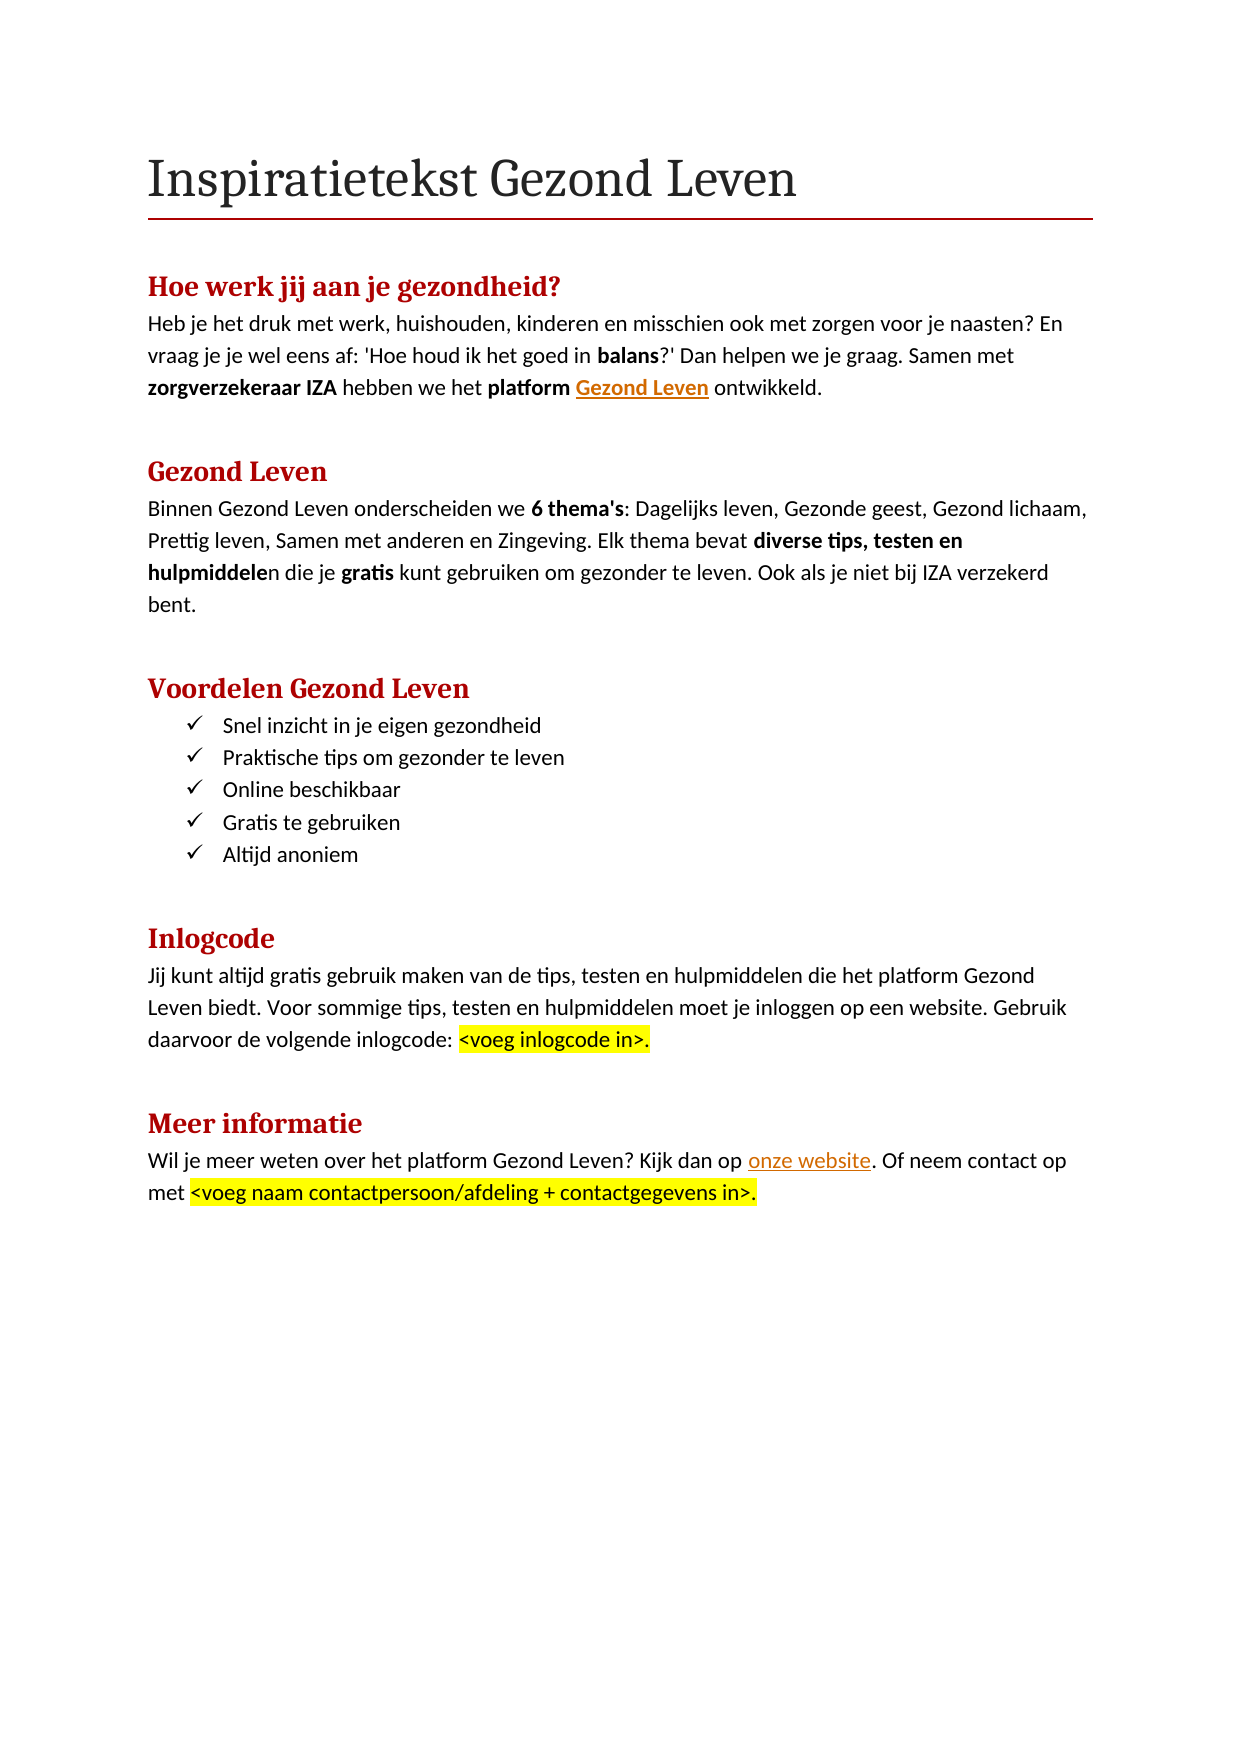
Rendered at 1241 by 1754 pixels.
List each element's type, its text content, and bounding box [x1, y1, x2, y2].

text Jij kunt altijd gratis gebruik maken van de tips, testen en hulpmiddelen die het platform Gezond Leven biedt. Voor sommige tips, testen en hulpmiddelen moet je inloggen op een website. Gebruik daarvoor de volgende inlogcode: <voeg inlogcode in>. [148, 961, 1093, 1053]
list Online beschikbaar [185, 776, 1093, 804]
subtitle Hoe werk jij aan je gezondheid? [148, 270, 1093, 304]
list Praktische tips om gezonder te leven [185, 743, 1093, 771]
text Wil je meer weten over het platform Gezond Leven? Kijk dan op onze website. Of neem contact op met <voeg naam contactpersoon/afdeling + contactgegevens in>. [148, 1146, 1093, 1206]
subtitle Meer informatie [148, 1107, 1093, 1141]
list Altijd anoniem [185, 840, 1093, 868]
subtitle Gezond Leven [148, 455, 1093, 489]
subtitle Voordelen Gezond Leven [148, 673, 1093, 706]
text Binnen Gezond Leven onderscheiden we 6 thema's: Dagelijks leven, Gezonde geest, Gezond lichaam, Prettig leven, Samen met anderen en Zingeving. Elk thema bevat diverse tips, testen en hulpmiddelen die je gratis kunt gebruiken om gezonder te leven. Ook als je niet bij IZA verzekerd bent. [148, 494, 1093, 618]
list Gratis te gebruiken [185, 808, 1093, 836]
title Inspiratietekst Gezond Leven [148, 148, 1093, 218]
list Snel inzicht in je eigen gezondheid [185, 711, 1093, 739]
text Heb je het druk met werk, huishouden, kinderen en misschien ook met zorgen voor je naasten? En vraag je je wel eens af: 'Hoe houd ik het goed in balans?' Dan helpen we je graag. Samen met zorgverzekeraar IZA hebben we het platform Gezond Leven ontwikkeld. [148, 309, 1093, 401]
subtitle Inlogcode [148, 922, 1093, 956]
